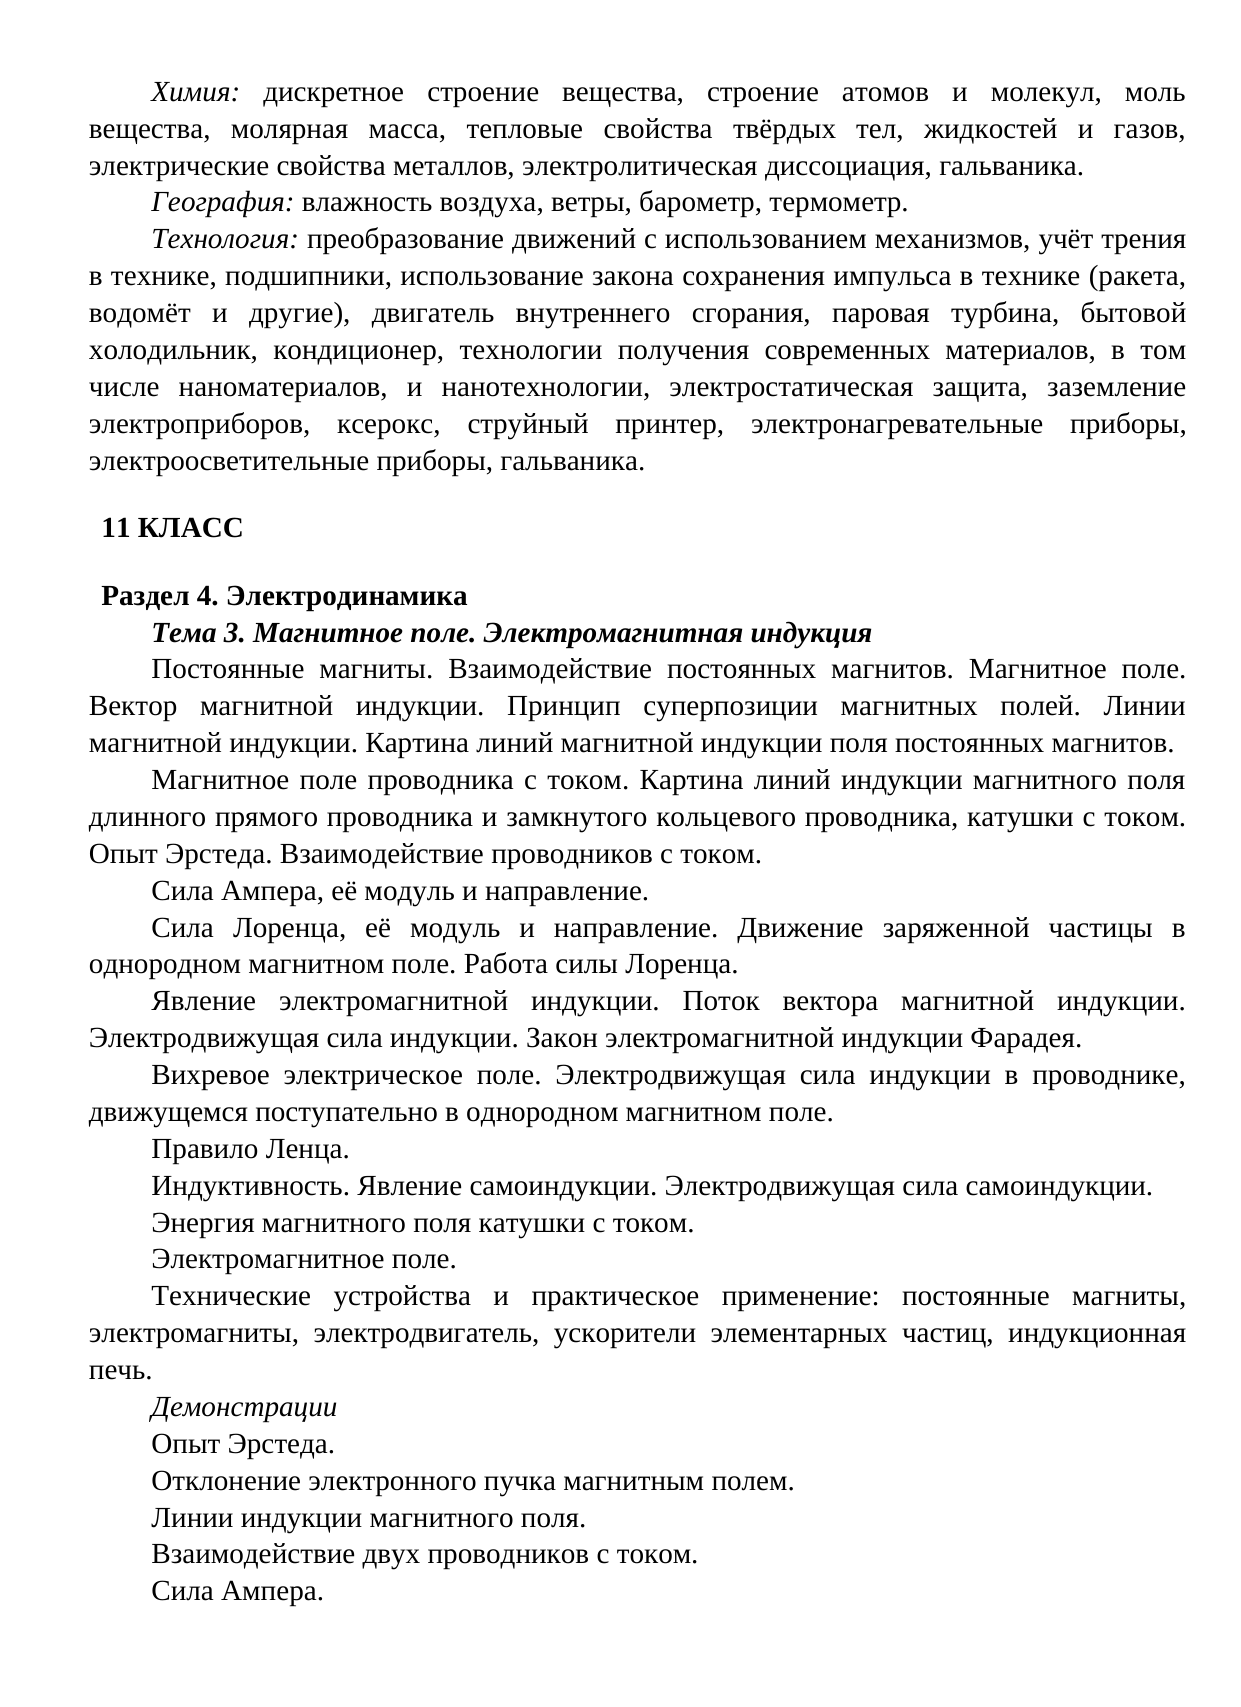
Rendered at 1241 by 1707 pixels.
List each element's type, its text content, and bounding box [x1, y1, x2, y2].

text Сила Ампера, её модуль и направление. [89, 873, 1187, 906]
text Сила Ампера. [89, 1573, 1187, 1607]
text География: влажность воздуха, ветры, барометр, термометр. [89, 184, 1187, 218]
text Индуктивность. Явление самоиндукции. Электродвижущая сила самоиндукции. [89, 1168, 1187, 1201]
text Технология: преобразование движений с использованием механизмов, учёт трения в технике, подшипники, использование закона сохранения импульса в технике (ракета, водомёт и другие), двигатель внутреннего сгорания, паровая турбина, бытовой холодильник, кондиционер, технологии получения современных материалов, в том числе наноматериалов, и нанотехнологии, электростатическая защита, заземление электроприборов, ксерокс, струйный принтер, электронагревательные приборы, электроосветительные приборы, гальваника. [89, 221, 1187, 476]
text Энергия магнитного поля катушки с током. [89, 1205, 1187, 1238]
text Тема 3. Магнитное поле. Электромагнитная индукция [89, 615, 1187, 648]
text Сила Лоренца, её модуль и направление. Движение заряженной частицы в однородном магнитном поле. Работа силы Лоренца. [89, 910, 1187, 980]
text Линии индукции магнитного поля. [89, 1500, 1187, 1533]
text Технические устройства и практическое применение: постоянные магниты, электромагниты, электродвигатель, ускорители элементарных частиц, индукционная печь. [89, 1278, 1187, 1386]
text Опыт Эрстеда. [89, 1426, 1187, 1459]
text Отклонение электронного пучка магнитным полем. [89, 1463, 1187, 1496]
text 11 КЛАСС [101, 510, 1187, 544]
text Взаимодействие двух проводников с током. [89, 1537, 1187, 1570]
text Электромагнитное поле. [89, 1242, 1187, 1275]
text Правило Ленца. [89, 1131, 1187, 1164]
text Вихревое электрическое поле. Электродвижущая сила индукции в проводнике, движущемся поступательно в однородном магнитном поле. [89, 1057, 1187, 1128]
text Раздел 4. Электродинамика [101, 578, 1187, 611]
text Демонстрации [89, 1389, 1187, 1423]
text Химия: дискретное строение вещества, строение атомов и молекул, моль вещества, молярная масса, тепловые свойства твёрдых тел, жидкостей и газов, электрические свойства металлов, электролитическая диссоциация, гальваника. [89, 74, 1187, 181]
text Постоянные магниты. Взаимодействие постоянных магнитов. Магнитное поле. Вектор магнитной индукции. Принцип суперпозиции магнитных полей. Линии магнитной индукции. Картина линий магнитной индукции поля постоянных магнитов. [89, 652, 1187, 759]
text Магнитное поле проводника с током. Картина линий индукции магнитного поля длинного прямого проводника и замкнутого кольцевого проводника, катушки с током. Опыт Эрстеда. Взаимодействие проводников с током. [89, 762, 1187, 869]
text Явление электромагнитной индукции. Поток вектора магнитной индукции. Электродвижущая сила индукции. Закон электромагнитной индукции Фарадея. [89, 983, 1187, 1054]
